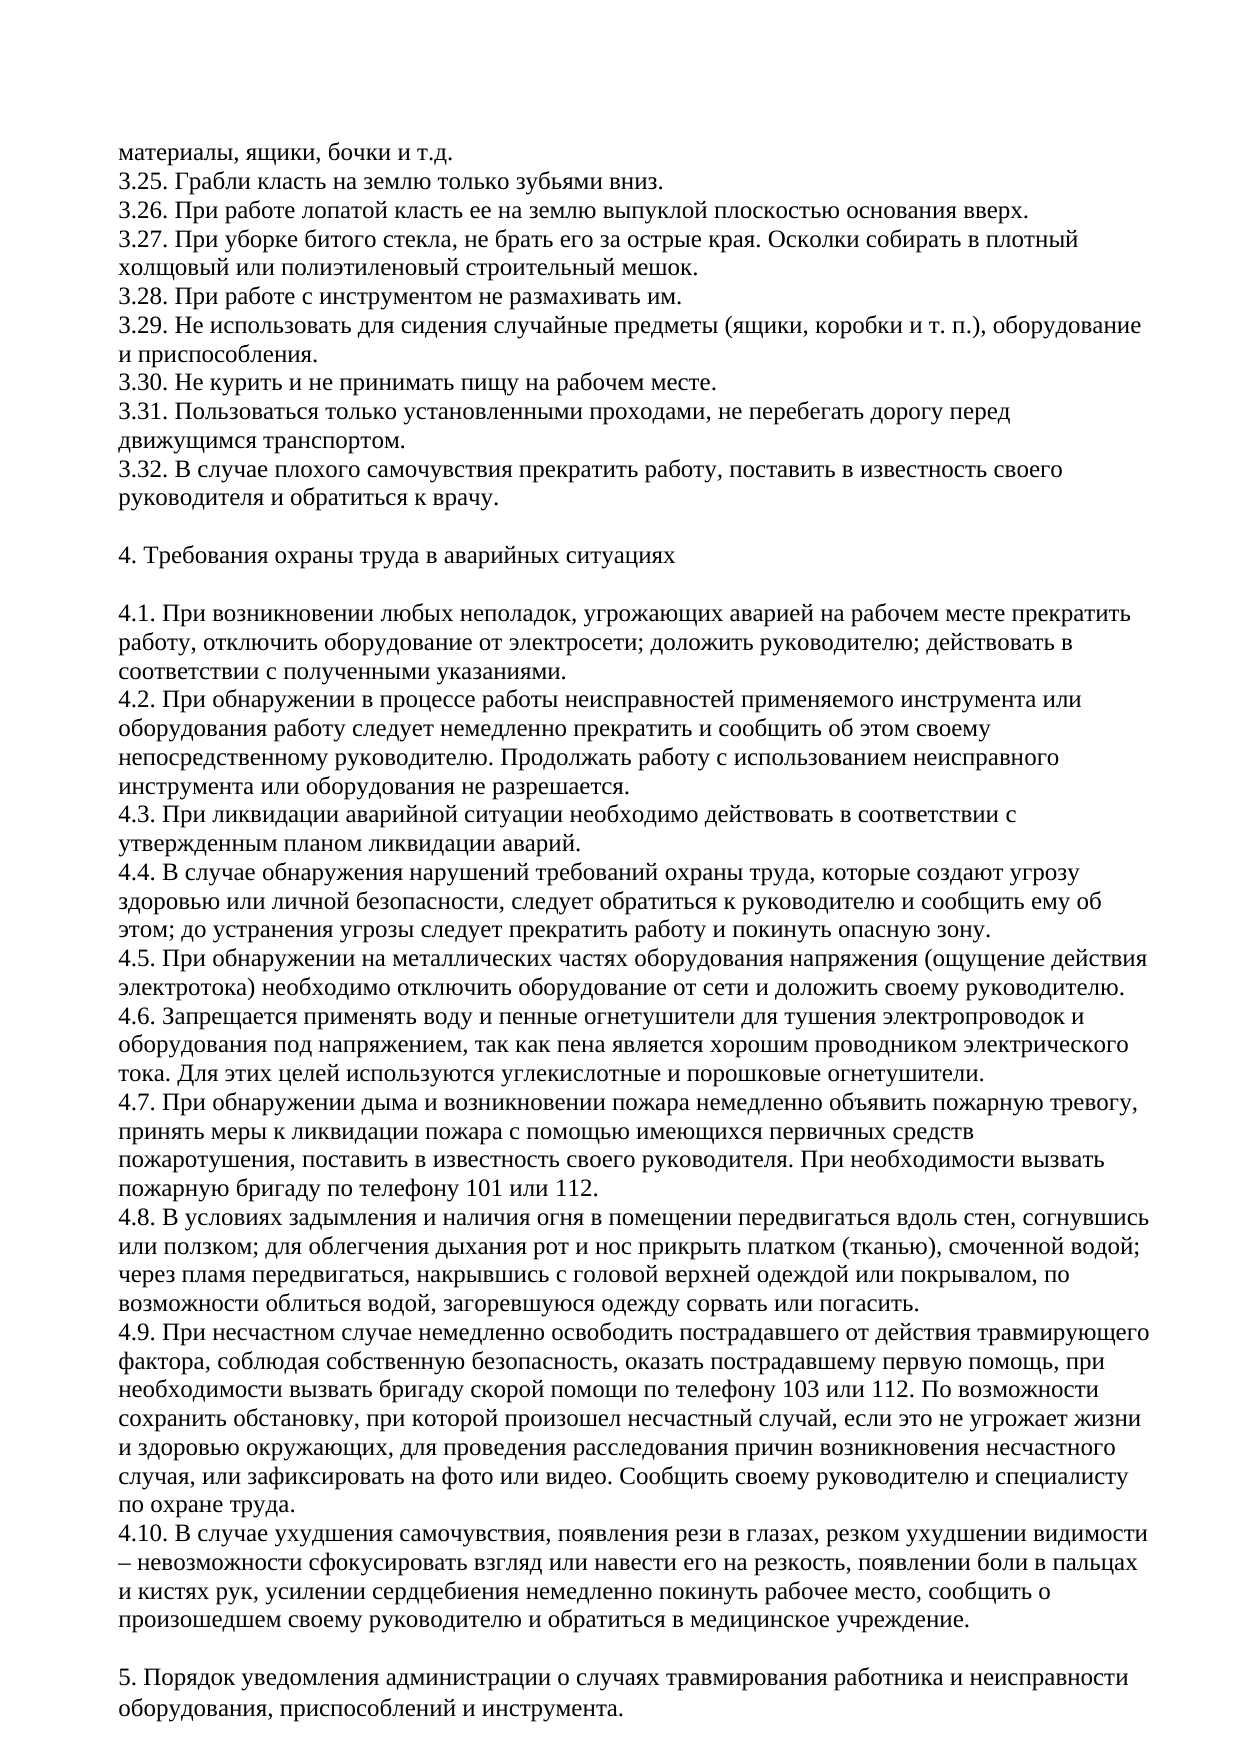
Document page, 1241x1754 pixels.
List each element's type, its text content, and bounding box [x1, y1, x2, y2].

text 5. Порядок уведомления администрации о случаях травмирования работника и неисправности оборудования, приспособлений и инструмента. [118, 1662, 1152, 1722]
text 4. Требования охраны труда в аварийных ситуациях [118, 540, 1152, 569]
text 4.1. При возникновении любых неполадок, угрожающих аварией на рабочем месте прекратить работу, отключить оборудование от электросети; доложить руководителю; действовать в соответствии с полученными указаниями. 4.2. При обнаружении в процессе работы неисправностей применяемого инструмента или оборудования работу следует немедленно прекратить и сообщить об этом своему непосредственному руководителю. Продолжать работу с использованием неисправного инструмента или оборудования не разрешается. 4.3. При ликвидации аварийной ситуации необходимо действовать в соответствии с утвержденным планом ликвидации аварий. 4.4. В случае обнаружения нарушений требований охраны труда, которые создают угрозу здоровью или личной безопасности, следует обратиться к руководителю и сообщить ему об этом; до устранения угрозы следует прекратить работу и покинуть опасную зону. 4.5. При обнаружении на металлических частях оборудования напряжения (ощущение действия электротока) необходимо отключить оборудование от сети и доложить своему руководителю. 4.6. Запрещается применять воду и пенные огнетушители для тушения электропроводок и оборудования под напряжением, так как пена является хорошим проводником электрического тока. Для этих целей используются углекислотные и порошковые огнетушители. 4.7. При обнаружении дыма и возникновении пожара немедленно объявить пожарную тревогу, принять меры к ликвидации пожара с помощью имеющихся первичных средств пожаротушения, поставить в известность своего руководителя. При необходимости вызвать пожарную бригаду по телефону 101 или 112. 4.8. В условиях задымления и наличия огня в помещении передвигаться вдоль стен, согнувшись или ползком; для облегчения дыхания рот и нос прикрыть платком (тканью), смоченной водой; через пламя передвигаться, накрывшись с головой верхней одеждой или покрывалом, по возможности облиться водой, загоревшуюся одежду сорвать или погасить. 4.9. При несчастном случае немедленно освободить пострадавшего от действия травмирующего фактора, соблюдая собственную безопасность, оказать пострадавшему первую помощь, при необходимости вызвать бригаду скорой помощи по телефону 103 или 112. По возможности сохранить обстановку, при которой произошел несчастный случай, если это не угрожает жизни и здоровью окружающих, для проведения расследования причин возникновения несчастного случая, или зафиксировать на фото или видео. Сообщить своему руководителю и специалисту по охране труда. 4.10. В случае ухудшения самочувствия, появления рези в глазах, резком ухудшении видимости – невозможности сфокусировать взгляд или навести его на резкость, появлении боли в пальцах и кистях рук, усилении сердцебиения немедленно покинуть рабочее место, сообщить о произошедшем своему руководителю и обратиться в медицинское учреждение. [118, 598, 1152, 1633]
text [118, 137, 1152, 511]
